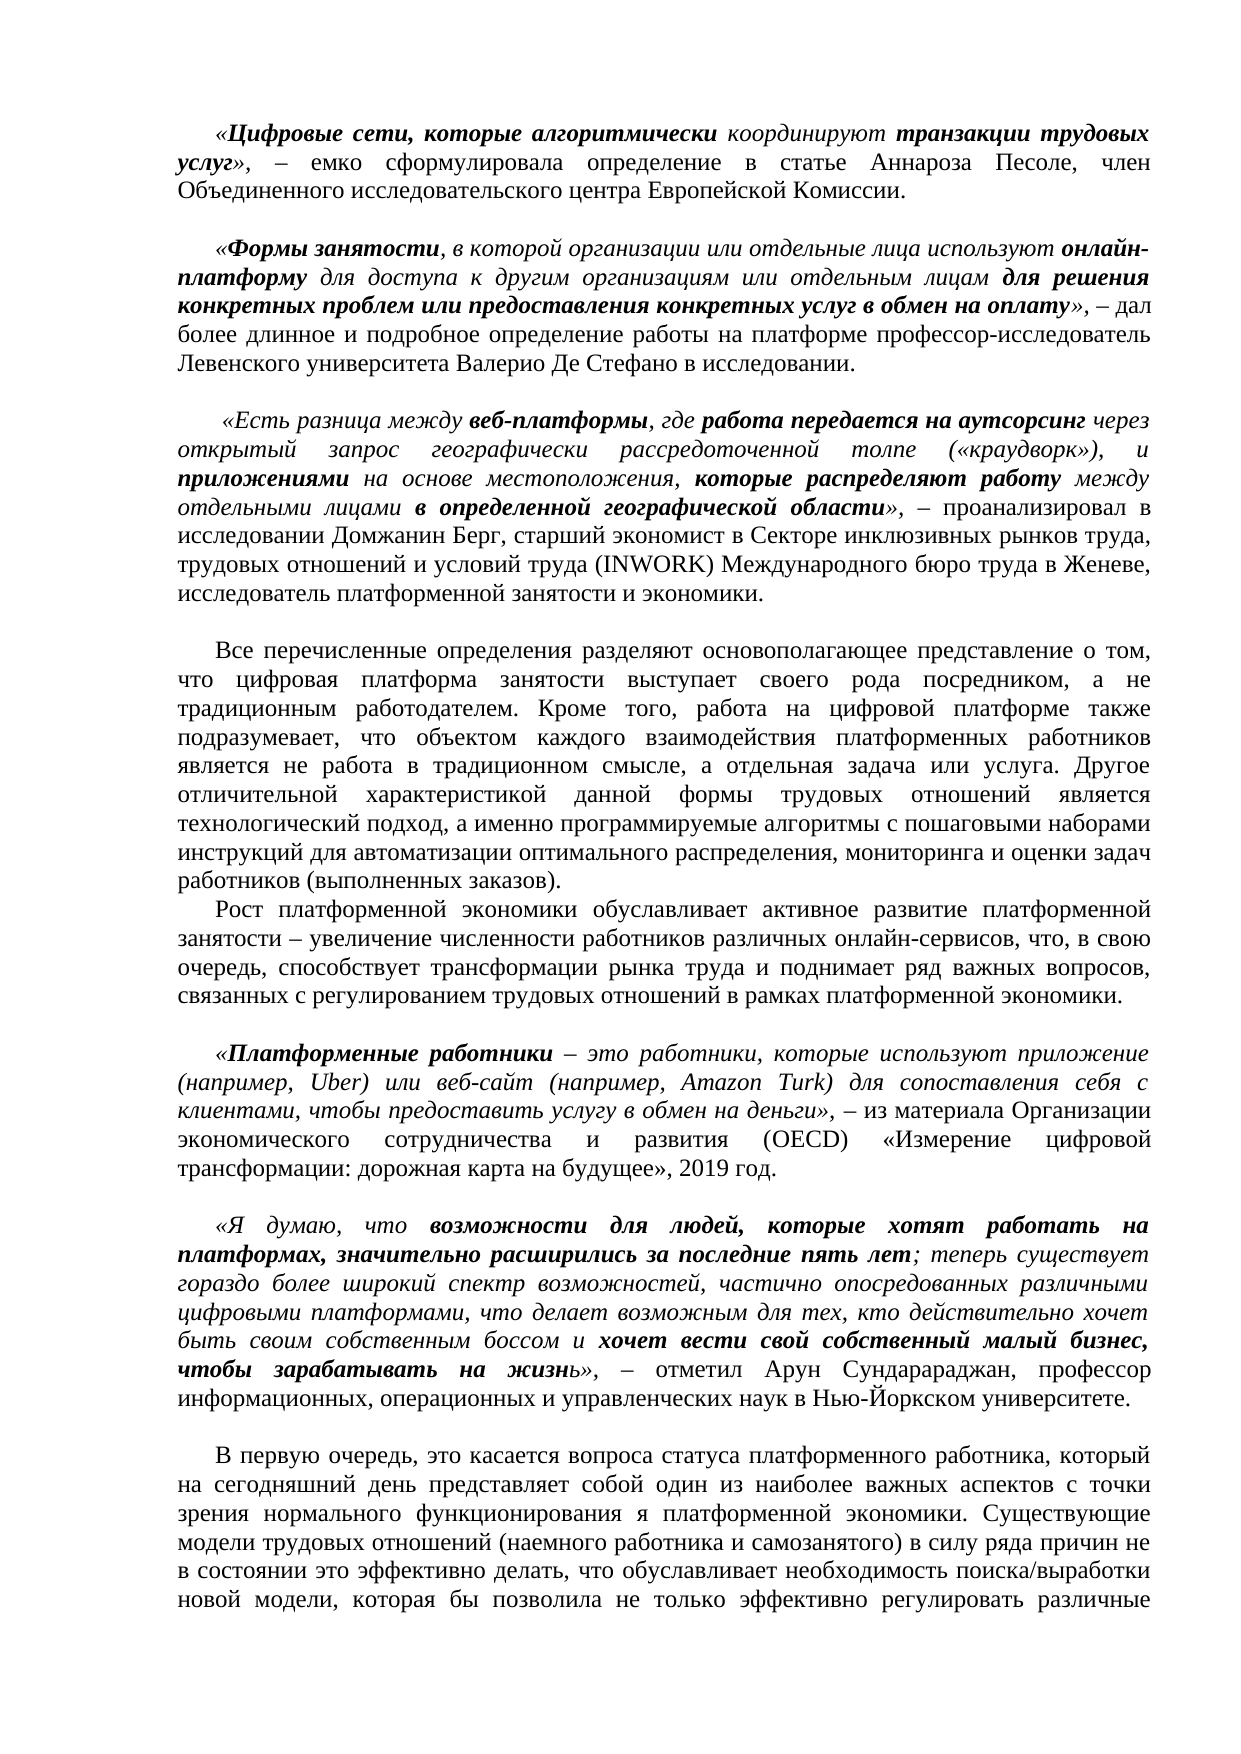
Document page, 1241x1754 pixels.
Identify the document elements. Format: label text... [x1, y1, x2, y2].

text Все перечисленные определения разделяют основополагающее представление о том, что цифровая платформа занятости выступает своего рода посредником, а не традиционным работодателем. Кроме того, работа на цифровой платформе также подразумевает, что объектом каждого взаимодействия платформенных работников является не работа в традиционном смысле, а отдельная задача или услуга. Другое отличительной характеристикой данной формы трудовых отношений является технологический подход, а именно программируемые алгоритмы с пошаговыми наборами инструкций для автоматизации оптимального распределения, мониторинга и оценки задач работников (выполненных заказов). [177, 636, 1152, 894]
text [177, 1441, 1152, 1613]
text «Есть разница между веб-платформы, где работа передается на аутсорсинг через открытый запрос географически рассредоточенной толпе («краудворк»), и приложениями на основе местоположения, которые распределяют работу между отдельными лицами в определенной географической области», – проанализировал в исследовании Домжанин Берг, старший экономист в Секторе инклюзивных рынков труда, трудовых отношений и условий труда (INWORK) Международного бюро труда в Женеве, исследователь платформенной занятости и экономики. [177, 406, 1152, 607]
text Рост платформенной экономики обуславливает активное развитие платформенной занятости – увеличение численности работников различных онлайн-сервисов, что, в свою очередь, способствует трансформации рынка труда и поднимает ряд важных вопросов, связанных с регулированием трудовых отношений в рамках платформенной экономики. [177, 894, 1152, 1009]
text «Цифровые сети, которые алгоритмически координируют транзакции трудовых услуг», – емко сформулировала определение в статье Аннароза Песоле, член Объединенного исследовательского центра Европейской Комиссии. [177, 118, 1152, 204]
text «Формы занятости, в которой организации или отдельные лица используют онлайн-платформу для доступа к другим организациям или отдельным лицам для решения конкретных проблем или предоставления конкретных услуг в обмен на оплату», – дал более длинное и подробное определение работы на платформе профессор-исследователь Левенского университета Валерио Де Стефано в исследовании. [177, 233, 1152, 377]
text «Я думаю, что возможности для людей, которые хотят работать на платформах, значительно расширились за последние пять лет; теперь существует гораздо более широкий спектр возможностей, частично опосредованных различными цифровыми платформами, что делает возможным для тех, кто действительно хочет быть своим собственным боссом и хочет вести свой собственный малый бизнес, чтобы зарабатывать на жизнь», – отметил Арун Сундарараджан, профессор информационных, операционных и управленческих наук в Нью-Йоркском университете. [177, 1211, 1152, 1412]
text «Платформенные работники – это работники, которые используют приложение (например, Uber) или веб-сайт (например, Amazon Turk) для сопоставления себя с клиентами, чтобы предоставить услугу в обмен на деньги», – из материала Организации экономического сотрудничества и развития (OECD) «Измерение цифровой трансформации: дорожная карта на будущее», 2019 год. [177, 1038, 1152, 1182]
